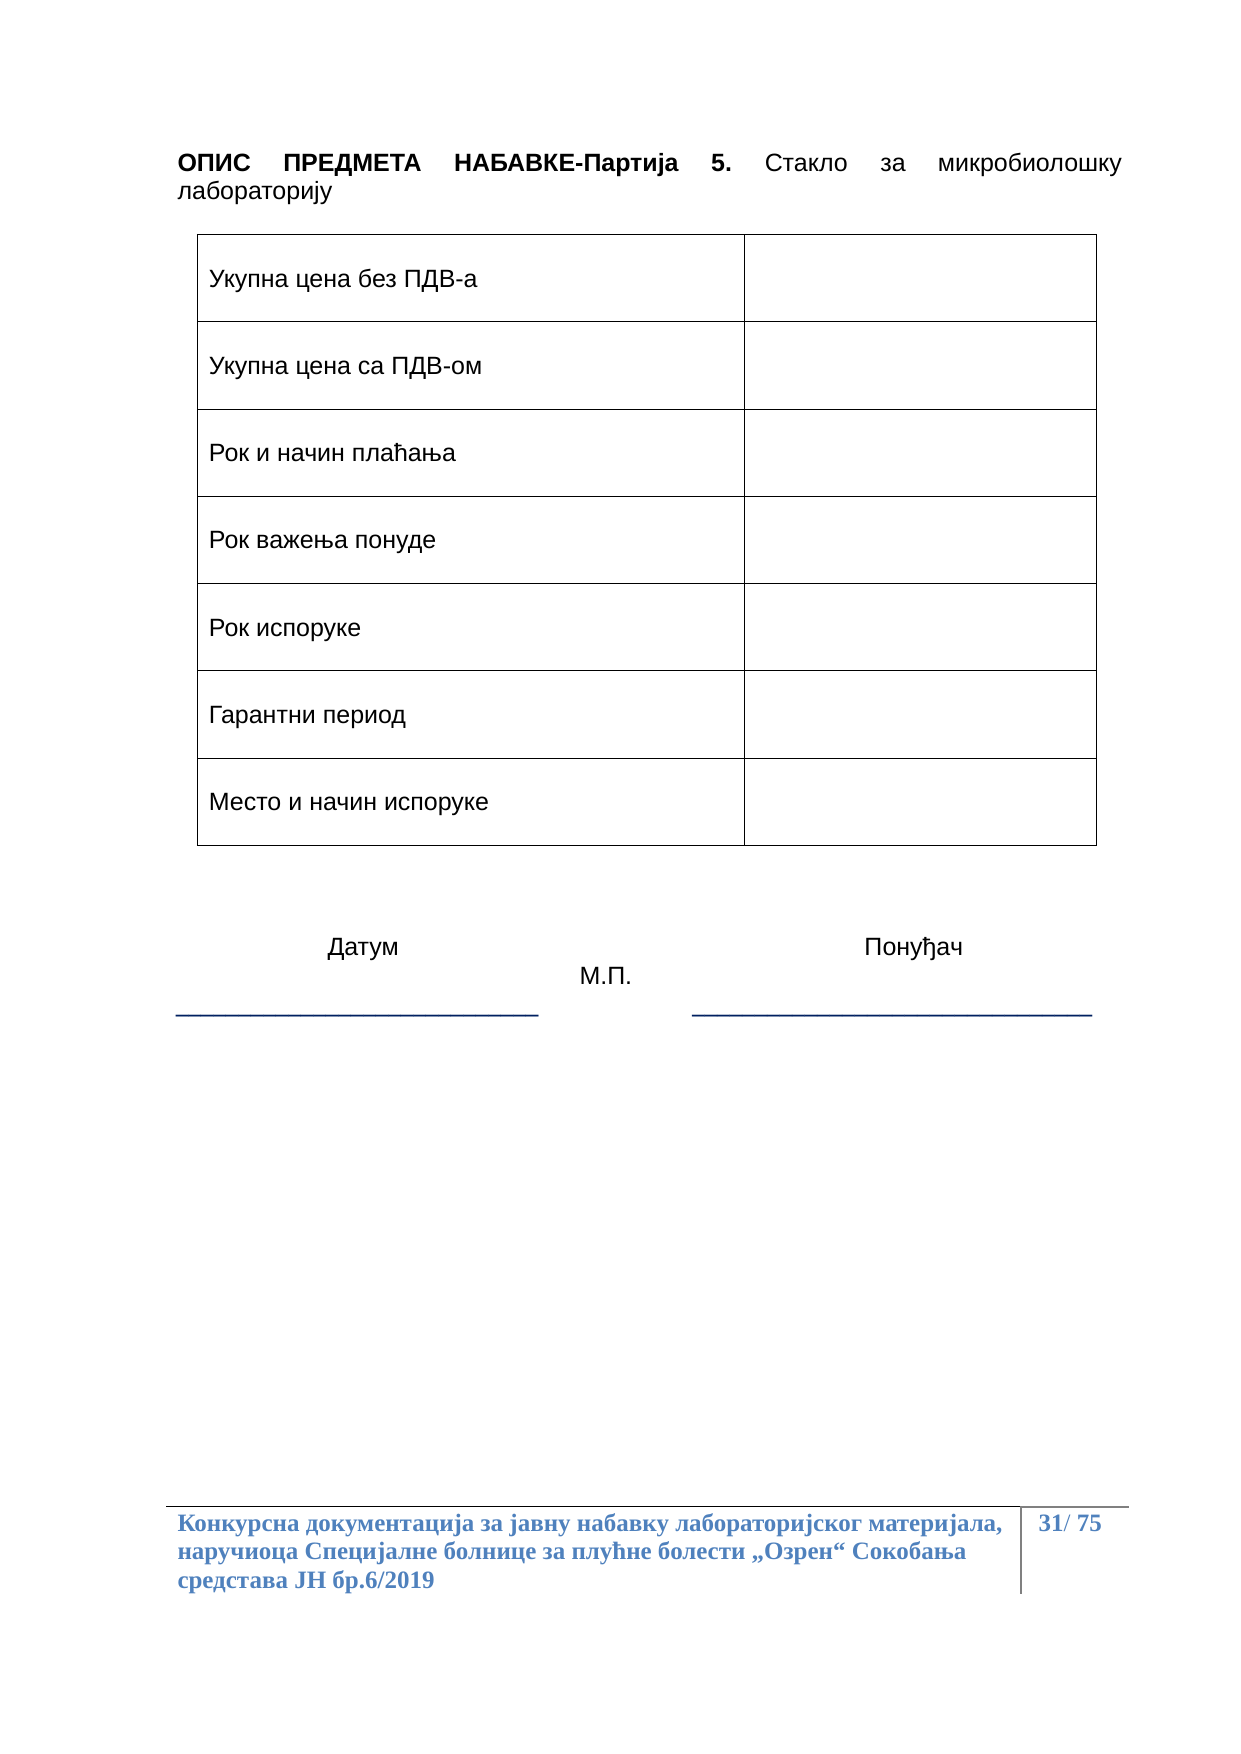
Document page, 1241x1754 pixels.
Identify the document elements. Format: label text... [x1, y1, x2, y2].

table_cell Рок испоруке [198, 584, 744, 670]
table_cell Рок и начин плаћања [198, 410, 744, 496]
table_cell Рок важења понуде [198, 497, 744, 583]
table_cell [745, 584, 1096, 670]
table_cell Гарантни период [198, 671, 744, 758]
text Датум Понуђач [252, 932, 1122, 961]
table_cell [745, 671, 1096, 758]
text ОПИС ПРЕДМЕТА НАБАВКЕ-Партија 5. Стакло за микробиолошку лабораторију [177, 148, 1122, 205]
table_cell [745, 497, 1096, 583]
table_cell [745, 759, 1096, 845]
text М.П. [477, 961, 1122, 990]
table_cell [745, 322, 1096, 408]
table_header Укупна цена без ПДВ-а [198, 235, 744, 321]
table_cell Укупна цена са ПДВ-ом [198, 322, 744, 408]
table_cell Место и начин испоруке [198, 759, 744, 845]
text _____________________________ ________________________________ [177, 990, 1122, 1018]
table_header [745, 235, 1096, 321]
table_cell [745, 410, 1096, 496]
